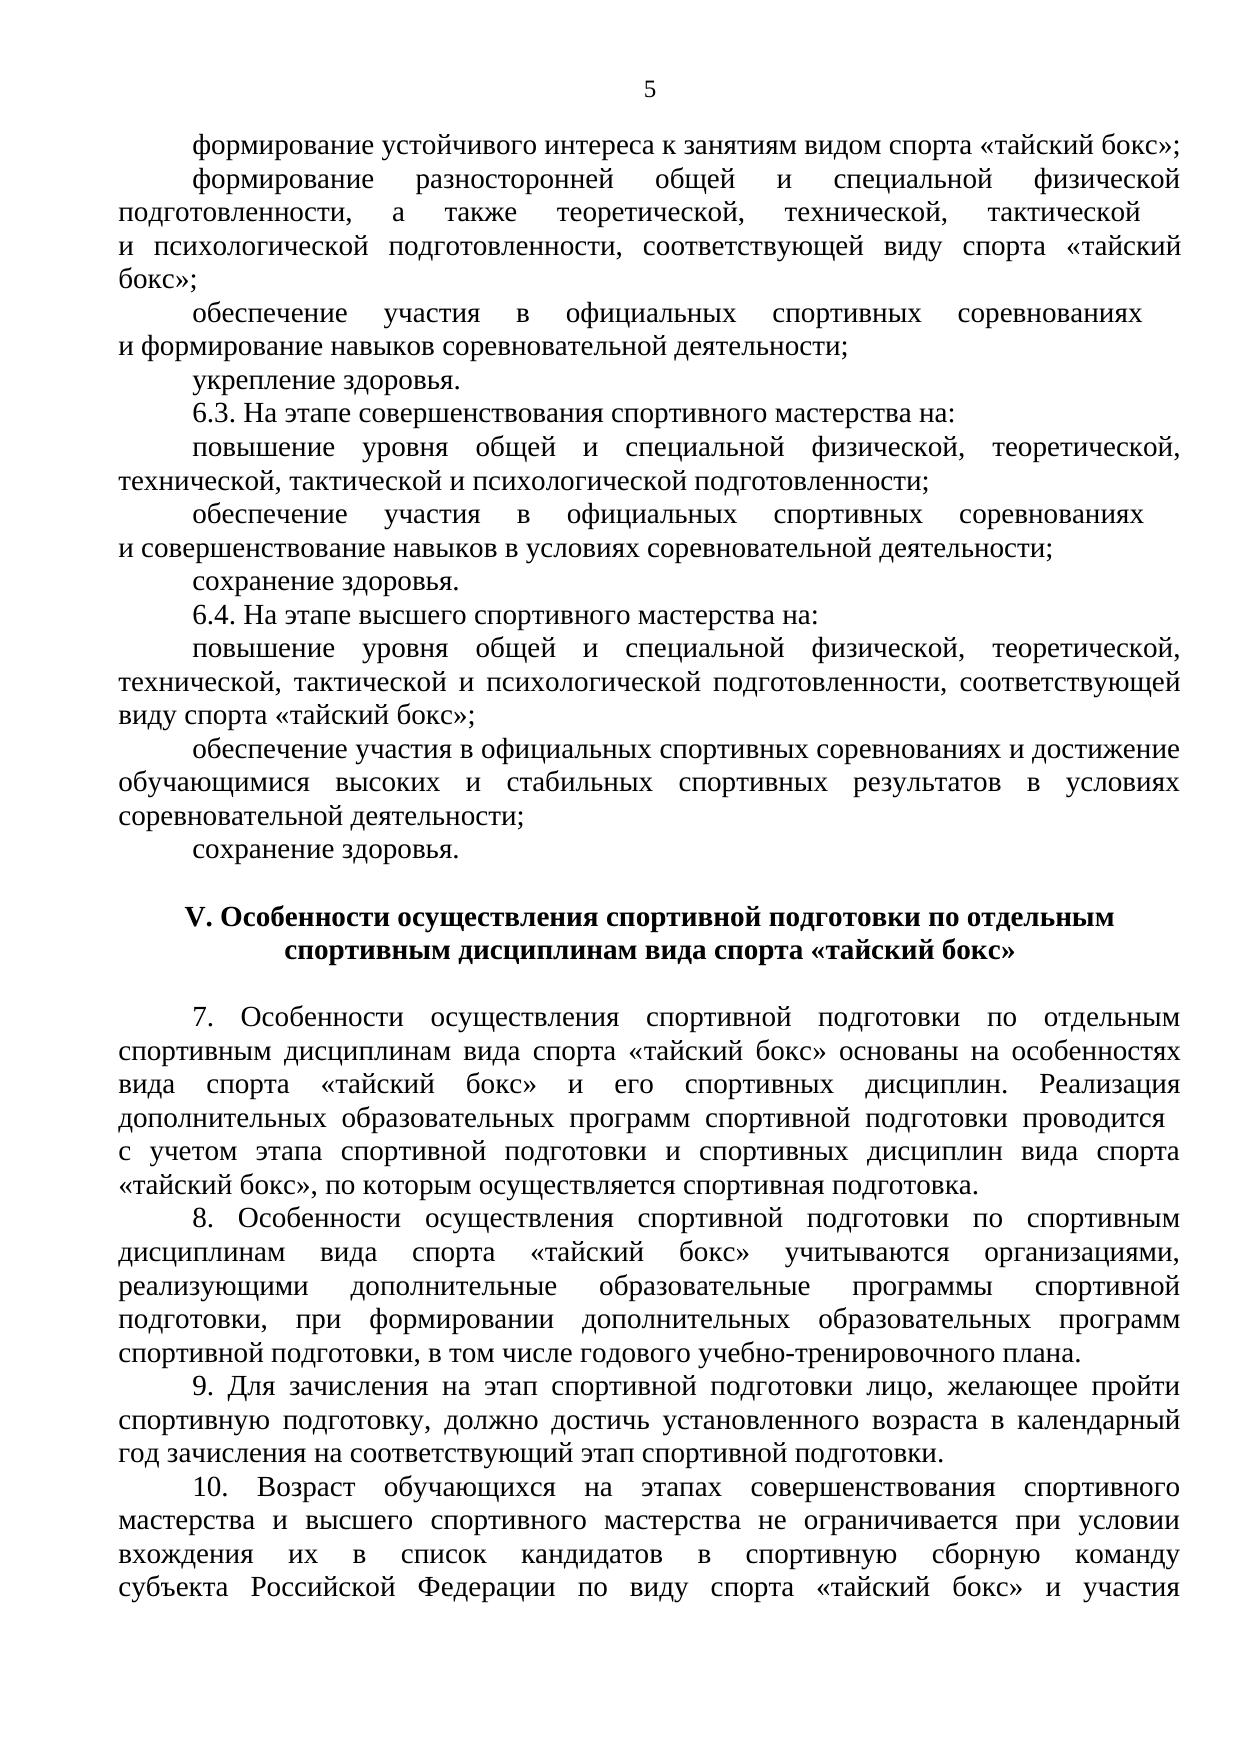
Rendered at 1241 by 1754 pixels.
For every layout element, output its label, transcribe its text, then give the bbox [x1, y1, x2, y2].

text формирование разносторонней общей и специальной физической подготовленности, а также теоретической, технической, тактической и психологической подготовленности, соответствующей виду спорта «тайский бокс»; [118, 161, 1181, 295]
text V. Особенности осуществления спортивной подготовки по отдельным спортивным дисциплинам вида спорта «тайский бокс» [118, 899, 1181, 966]
text обеспечение участия в официальных спортивных соревнованиях и совершенствование навыков в условиях соревновательной деятельности; [118, 496, 1181, 563]
text обеспечение участия в официальных спортивных соревнованиях и формирование навыков соревновательной деятельности; [118, 295, 1179, 362]
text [118, 1469, 1181, 1603]
text формирование устойчивого интереса к занятиям видом спорта «тайский бокс»; [118, 127, 1181, 161]
text сохранение здоровья. [118, 563, 1181, 597]
text 6.3. На этапе совершенствования спортивного мастерства на: [192, 396, 1181, 429]
text сохранение здоровья. [118, 832, 1181, 865]
text 8. Особенности осуществления спортивной подготовки по спортивным дисциплинам вида спорта «тайский бокс» учитываются организациями, реализующими дополнительные образовательные программы спортивной подготовки, при формировании дополнительных образовательных программ спортивной подготовки, в том числе годового учебно-тренировочного плана. [118, 1201, 1181, 1368]
text повышение уровня общей и специальной физической, теоретической, технической, тактической и психологической подготовленности, соответствующей виду спорта «тайский бокс»; [118, 630, 1181, 731]
text 6.4. На этапе высшего спортивного мастерства на: [118, 597, 1181, 630]
text обеспечение участия в официальных спортивных соревнованиях и достижение обучающимися высоких и стабильных спортивных результатов в условиях соревновательной деятельности; [118, 731, 1181, 832]
text повышение уровня общей и специальной физической, теоретической, технической, тактической и психологической подготовленности; [118, 429, 1181, 496]
text укрепление здоровья. [118, 362, 1181, 396]
text 7. Особенности осуществления спортивной подготовки по отдельным спортивным дисциплинам вида спорта «тайский бокс» основаны на особенностях вида спорта «тайский бокс» и его спортивных дисциплин. Реализация дополнительных образовательных программ спортивной подготовки проводится с учетом этапа спортивной подготовки и спортивных дисциплин вида спорта «тайский бокс», по которым осуществляется спортивная подготовка. [118, 999, 1181, 1201]
text 9. Для зачисления на этап спортивной подготовки лицо, желающее пройти спортивную подготовку, должно достичь установленного возраста в календарный год зачисления на соответствующий этап спортивной подготовки. [118, 1368, 1181, 1469]
